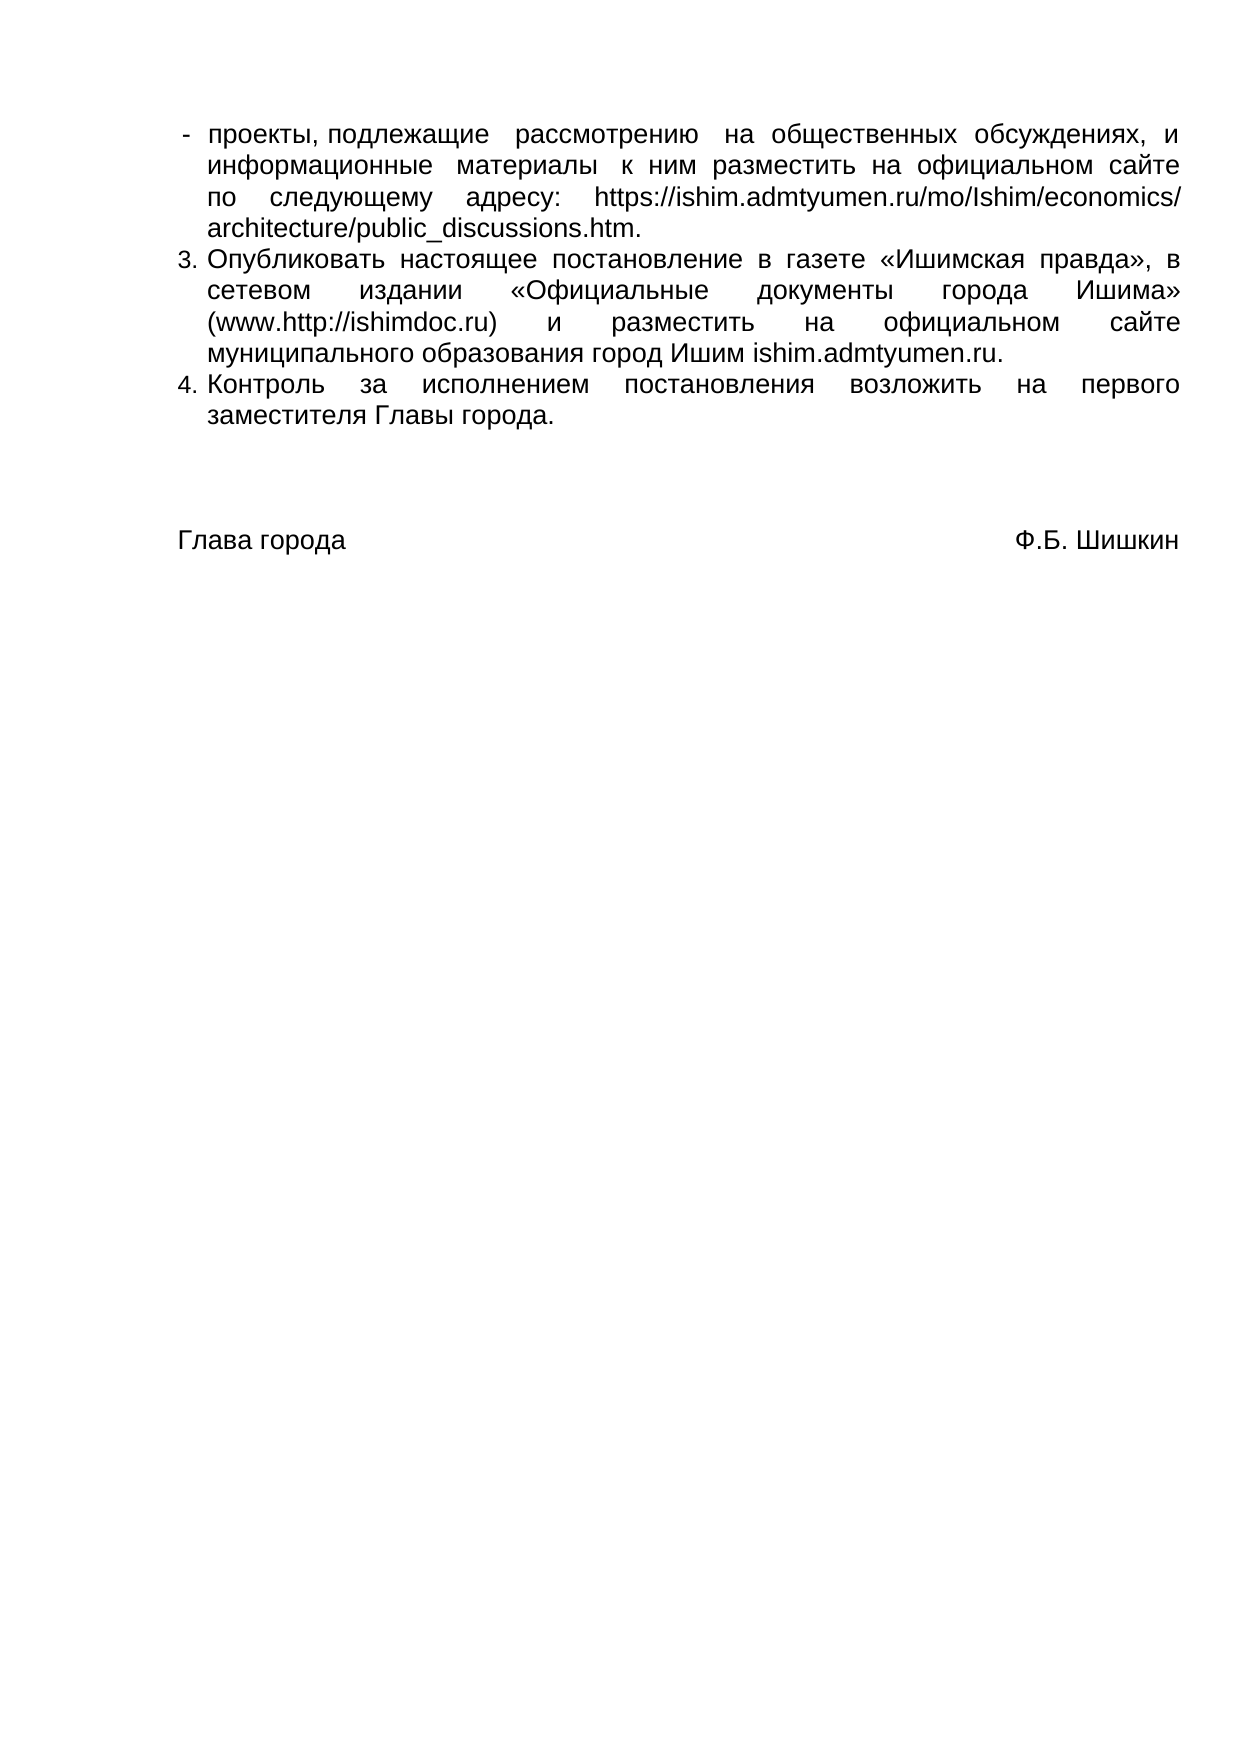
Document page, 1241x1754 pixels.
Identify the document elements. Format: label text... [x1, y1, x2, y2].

text Глава города Ф.Б. Шишкин [177, 524, 1196, 556]
subtitle Опубликовать настоящее постановление в газете «Ишимская правда», в сетевом издании «Официальные документы города Ишима» (www.http://ishimdoc.ru) и разместить на официальном сайте муниципального образования город Ишим ishim.admtyumen.ru. [177, 243, 1181, 368]
list Контроль за исполнением постановления возложить на первого заместителя Главы города. [177, 368, 1181, 431]
subtitle - проекты, подлежащие рассмотрению на общественных обсуждениях, и информационные материалы к ним разместить на официальном сайте по следующему адресу: https://ishim.admtyumen.ru/mo/Ishim/economics/ architecture/public_discussions.htm. [148, 118, 1181, 243]
